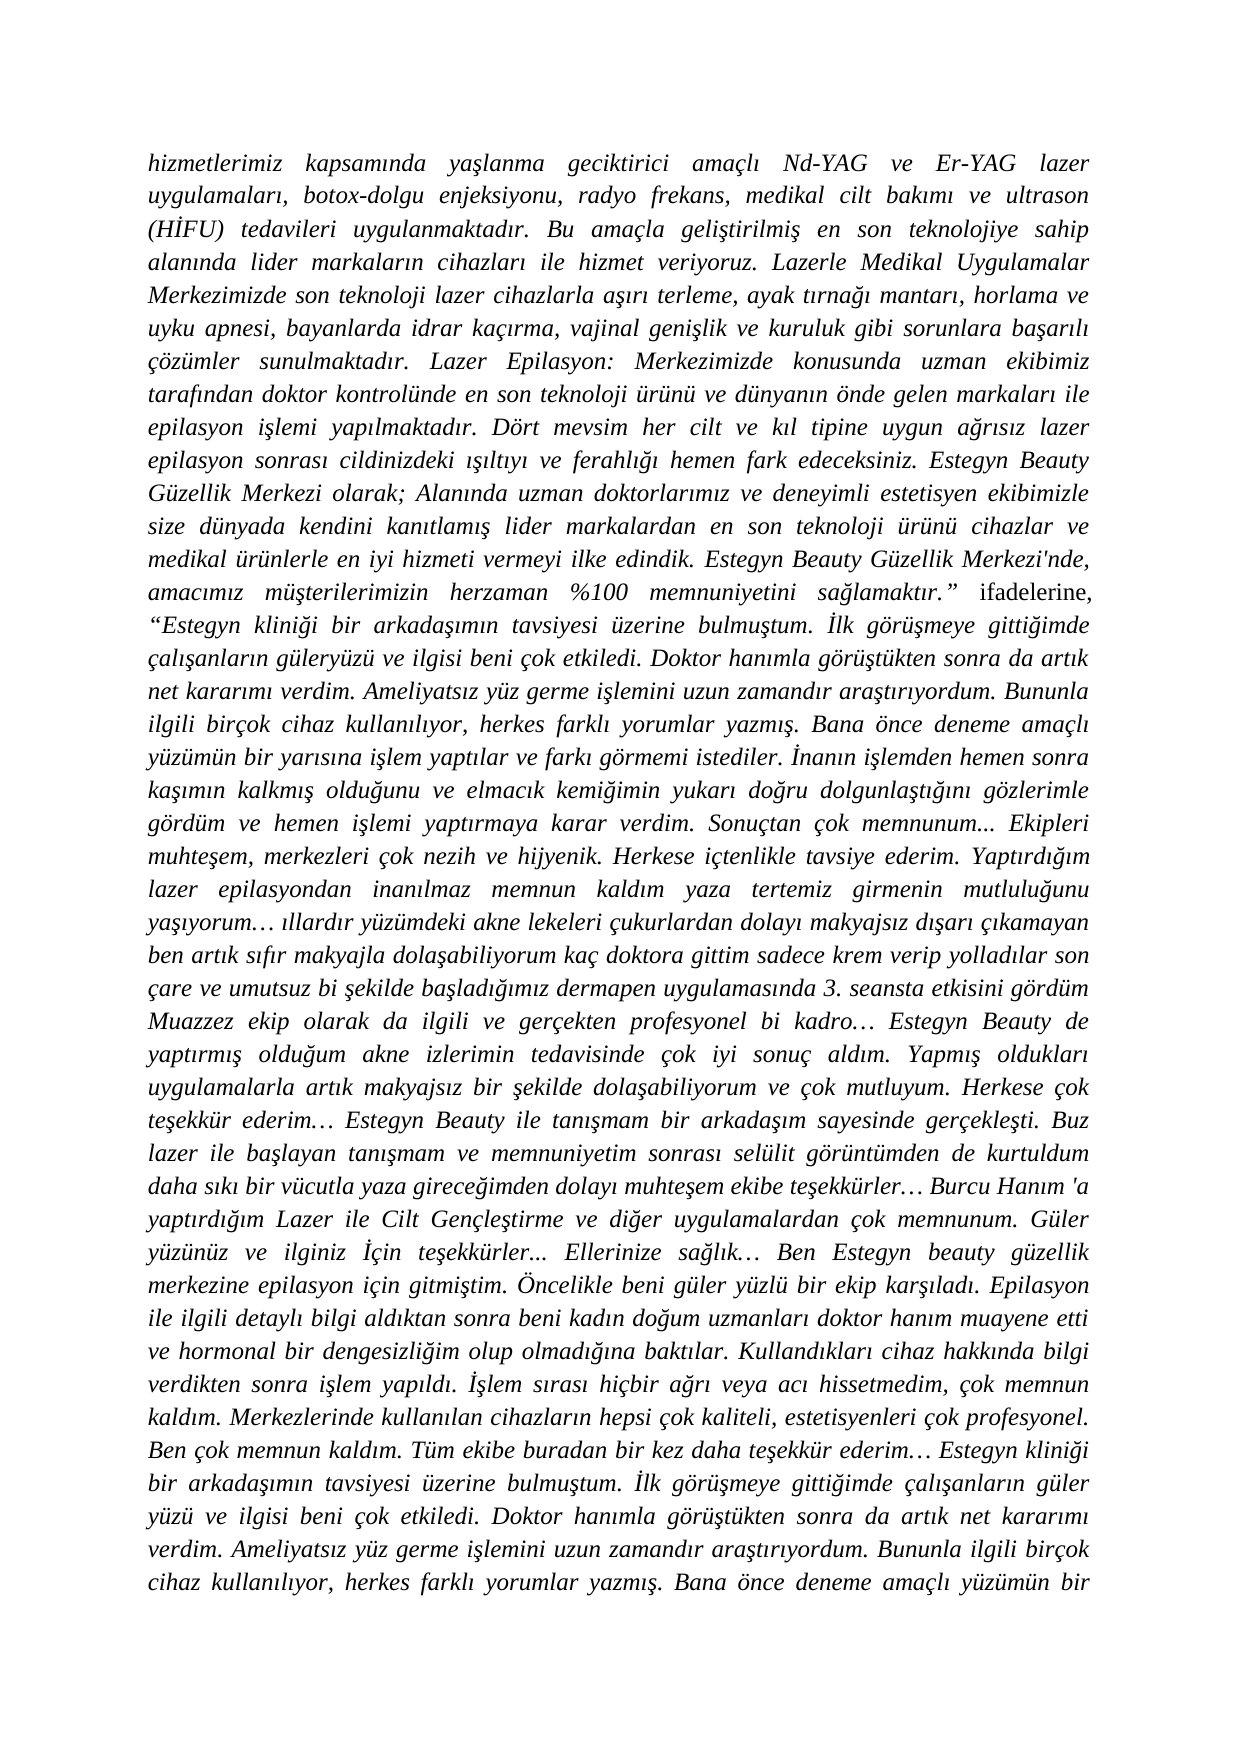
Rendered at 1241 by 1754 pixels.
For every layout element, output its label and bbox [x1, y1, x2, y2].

text [148, 148, 1093, 1596]
